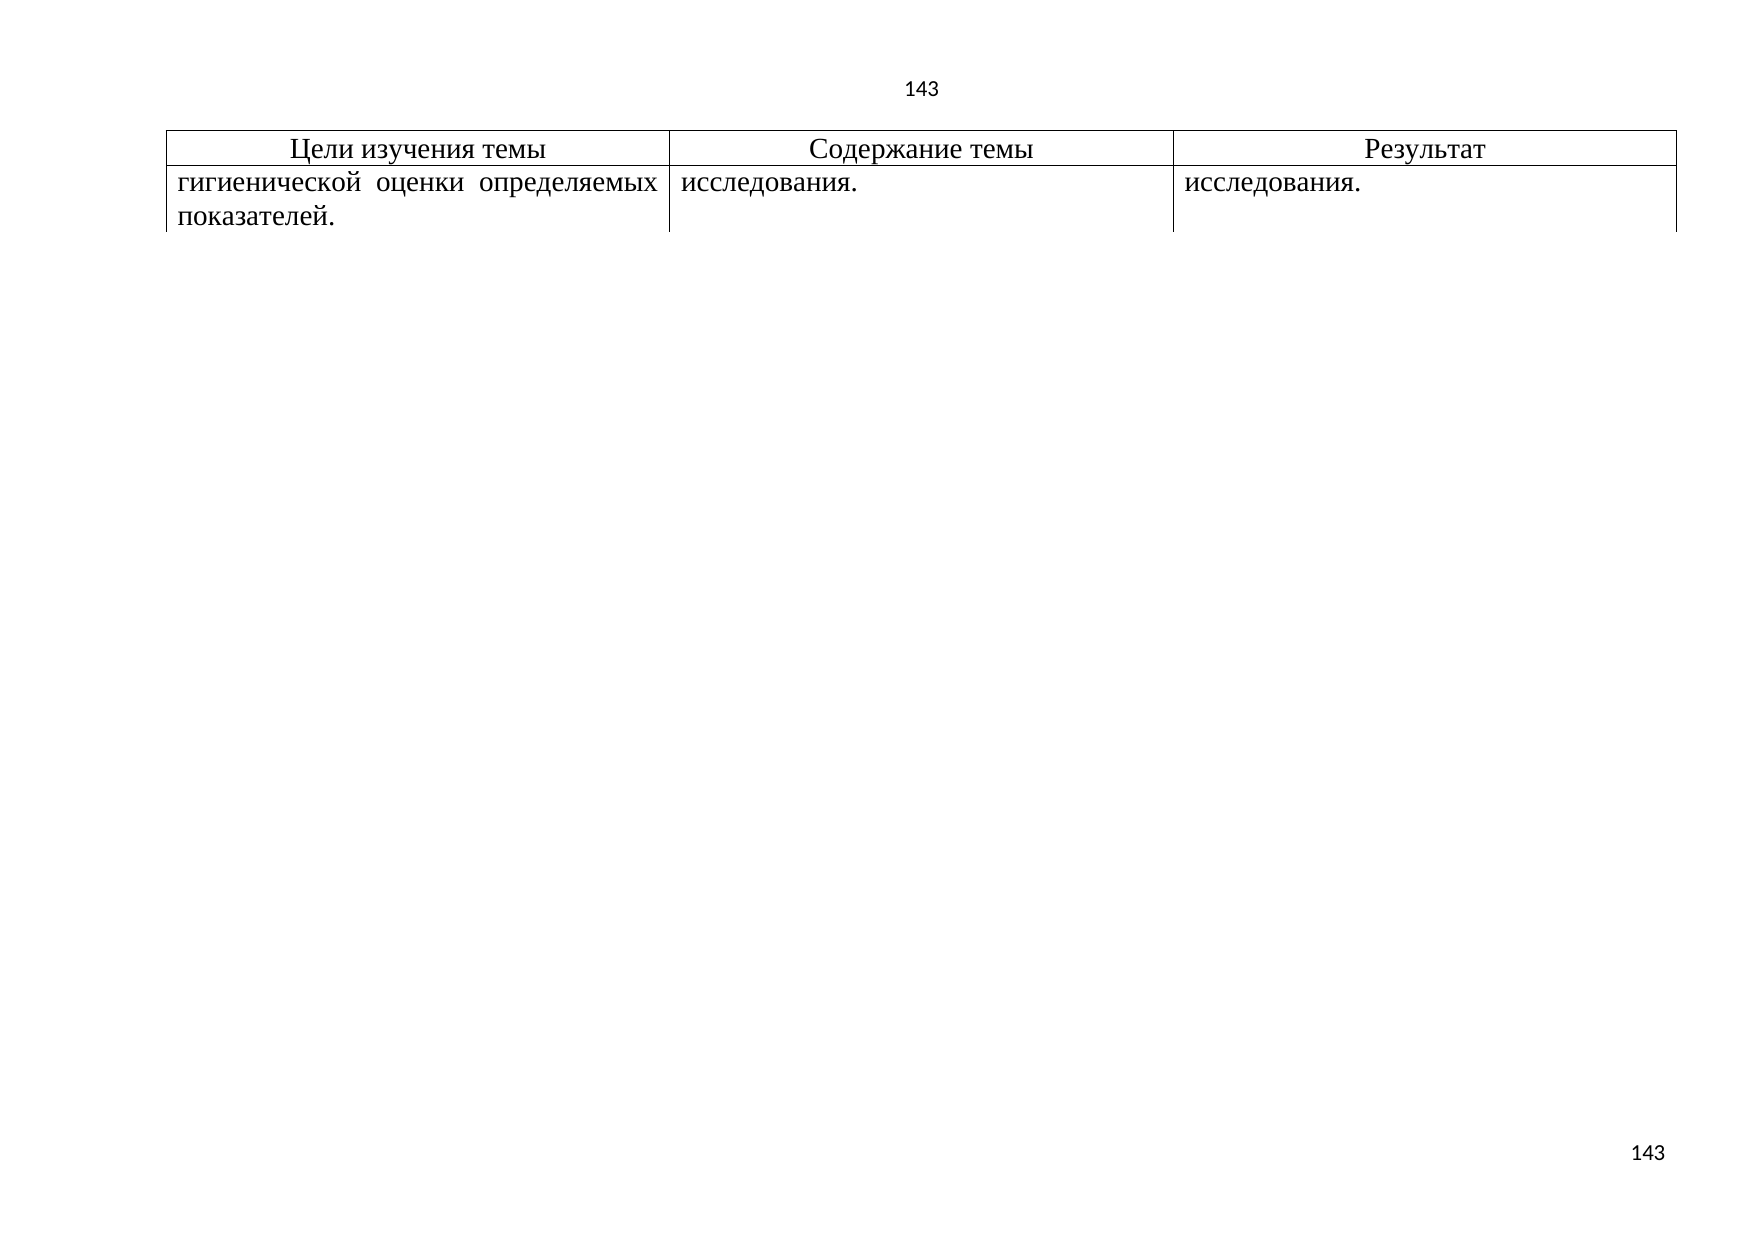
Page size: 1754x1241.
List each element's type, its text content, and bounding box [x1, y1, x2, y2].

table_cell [1174, 166, 1676, 232]
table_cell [670, 166, 1173, 232]
table_header Цели изучения темы [167, 131, 669, 164]
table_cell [167, 166, 669, 232]
table_header Содержание темы [670, 131, 1173, 164]
table_header Результат [1174, 131, 1676, 164]
